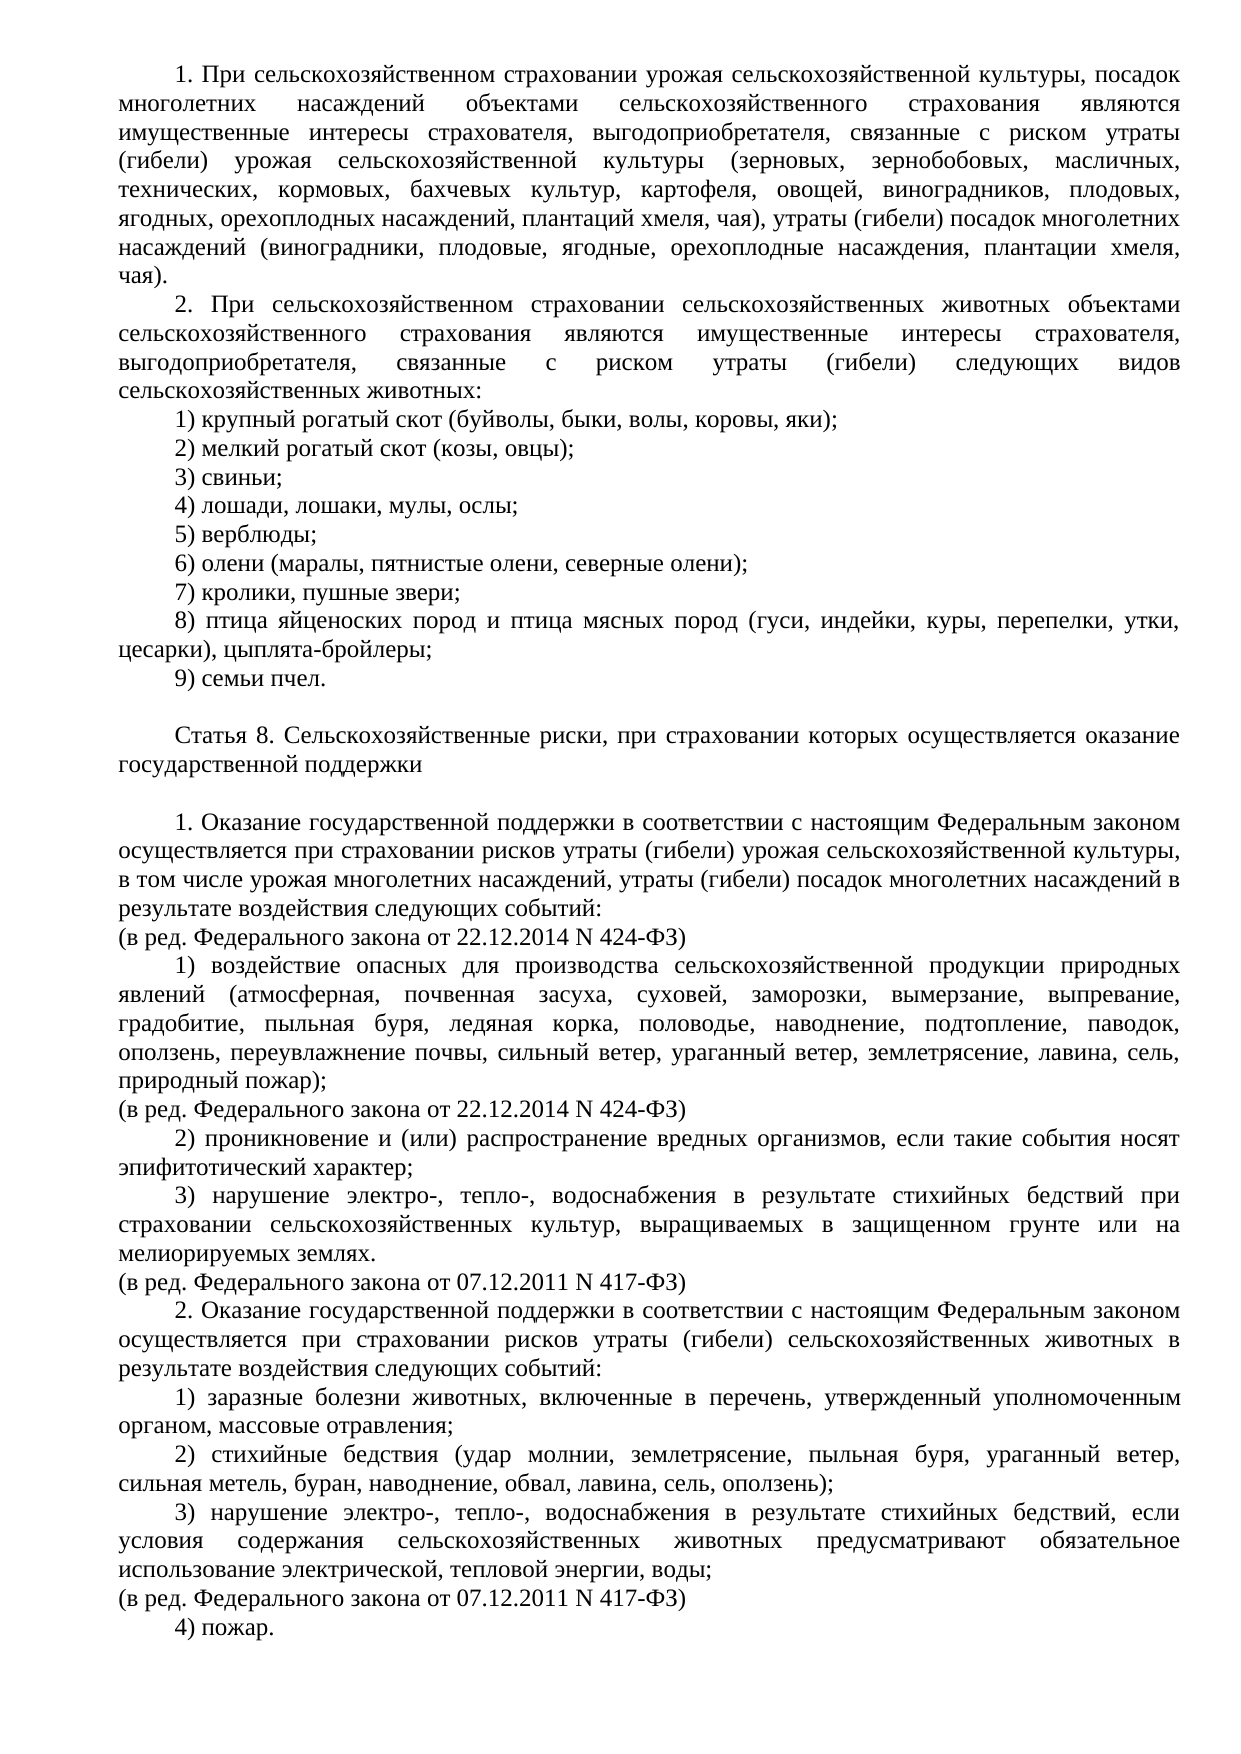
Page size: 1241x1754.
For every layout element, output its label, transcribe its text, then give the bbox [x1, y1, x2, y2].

text (в ред. Федерального закона от 22.12.2014 N 424-ФЗ) [118, 1094, 1181, 1123]
text 7) кролики, пушные звери; [118, 577, 1181, 605]
text 3) нарушение электро-, тепло-, водоснабжения в результате стихийных бедствий при страховании сельскохозяйственных культур, выращиваемых в защищенном грунте или на мелиорируемых землях. [118, 1180, 1181, 1267]
text 6) олени (маралы, пятнистые олени, северные олени); [118, 548, 1181, 577]
text 3) свиньи; [118, 462, 1181, 490]
text 2. При сельскохозяйственном страховании сельскохозяйственных животных объектами сельскохозяйственного страхования являются имущественные интересы страхователя, выгодоприобретателя, связанные с риском утраты (гибели) следующих видов сельскохозяйственных животных: [118, 289, 1181, 404]
text 1) воздействие опасных для производства сельскохозяйственной продукции природных явлений (атмосферная, почвенная засуха, суховей, заморозки, вымерзание, выпревание, градобитие, пыльная буря, ледяная корка, половодье, наводнение, подтопление, паводок, оползень, переувлажнение почвы, сильный ветер, ураганный ветер, землетрясение, лавина, сель, природный пожар); [118, 950, 1181, 1094]
text 9) семьи пчел. [118, 663, 1181, 692]
text 1. При сельскохозяйственном страховании урожая сельскохозяйственной культуры, посадок многолетних насаждений объектами сельскохозяйственного страхования являются имущественные интересы страхователя, выгодоприобретателя, связанные с риском утраты (гибели) урожая сельскохозяйственной культуры (зерновых, зернобобовых, масличных, технических, кормовых, бахчевых культур, картофеля, овощей, виноградников, плодовых, ягодных, орехоплодных насаждений, плантаций хмеля, чая), утраты (гибели) посадок многолетних насаждений (виноградники, плодовые, ягодные, орехоплодные насаждения, плантации хмеля, чая). [118, 59, 1181, 289]
text 2) проникновение и (или) распространение вредных организмов, если такие события носят эпифитотический характер; [118, 1123, 1181, 1180]
text 8) птица яйценоских пород и птица мясных пород (гуси, индейки, куры, перепелки, утки, цесарки), цыплята-бройлеры; [118, 605, 1181, 663]
text 3) нарушение электро-, тепло-, водоснабжения в результате стихийных бедствий, если условия содержания сельскохозяйственных животных предусматривают обязательное использование электрической, тепловой энергии, воды; [118, 1497, 1181, 1583]
text 4) лошади, лошаки, мулы, ослы; [118, 490, 1181, 519]
text (в ред. Федерального закона от 07.12.2011 N 417-ФЗ) [118, 1583, 1181, 1612]
text 1) заразные болезни животных, включенные в перечень, утвержденный уполномоченным органом, массовые отравления; [118, 1382, 1181, 1439]
text 2) мелкий рогатый скот (козы, овцы); [118, 433, 1181, 462]
text 1) крупный рогатый скот (буйволы, быки, волы, коровы, яки); [118, 404, 1181, 433]
text 1. Оказание государственной поддержки в соответствии с настоящим Федеральным законом осуществляется при страховании рисков утраты (гибели) урожая сельскохозяйственной культуры, в том числе урожая многолетних насаждений, утраты (гибели) посадок многолетних насаждений в результате воздействия следующих событий: [118, 807, 1181, 922]
text 5) верблюды; [118, 519, 1181, 548]
text 4) пожар. [118, 1612, 1181, 1640]
text (в ред. Федерального закона от 07.12.2011 N 417-ФЗ) [118, 1267, 1181, 1295]
text 2) стихийные бедствия (удар молнии, землетрясение, пыльная буря, ураганный ветер, сильная метель, буран, наводнение, обвал, лавина, сель, оползень); [118, 1439, 1181, 1497]
text 2. Оказание государственной поддержки в соответствии с настоящим Федеральным законом осуществляется при страховании рисков утраты (гибели) сельскохозяйственных животных в результате воздействия следующих событий: [118, 1295, 1181, 1382]
text Статья 8. Сельскохозяйственные риски, при страховании которых осуществляется оказание государственной поддержки [118, 720, 1181, 778]
text (в ред. Федерального закона от 22.12.2014 N 424-ФЗ) [118, 922, 1181, 950]
